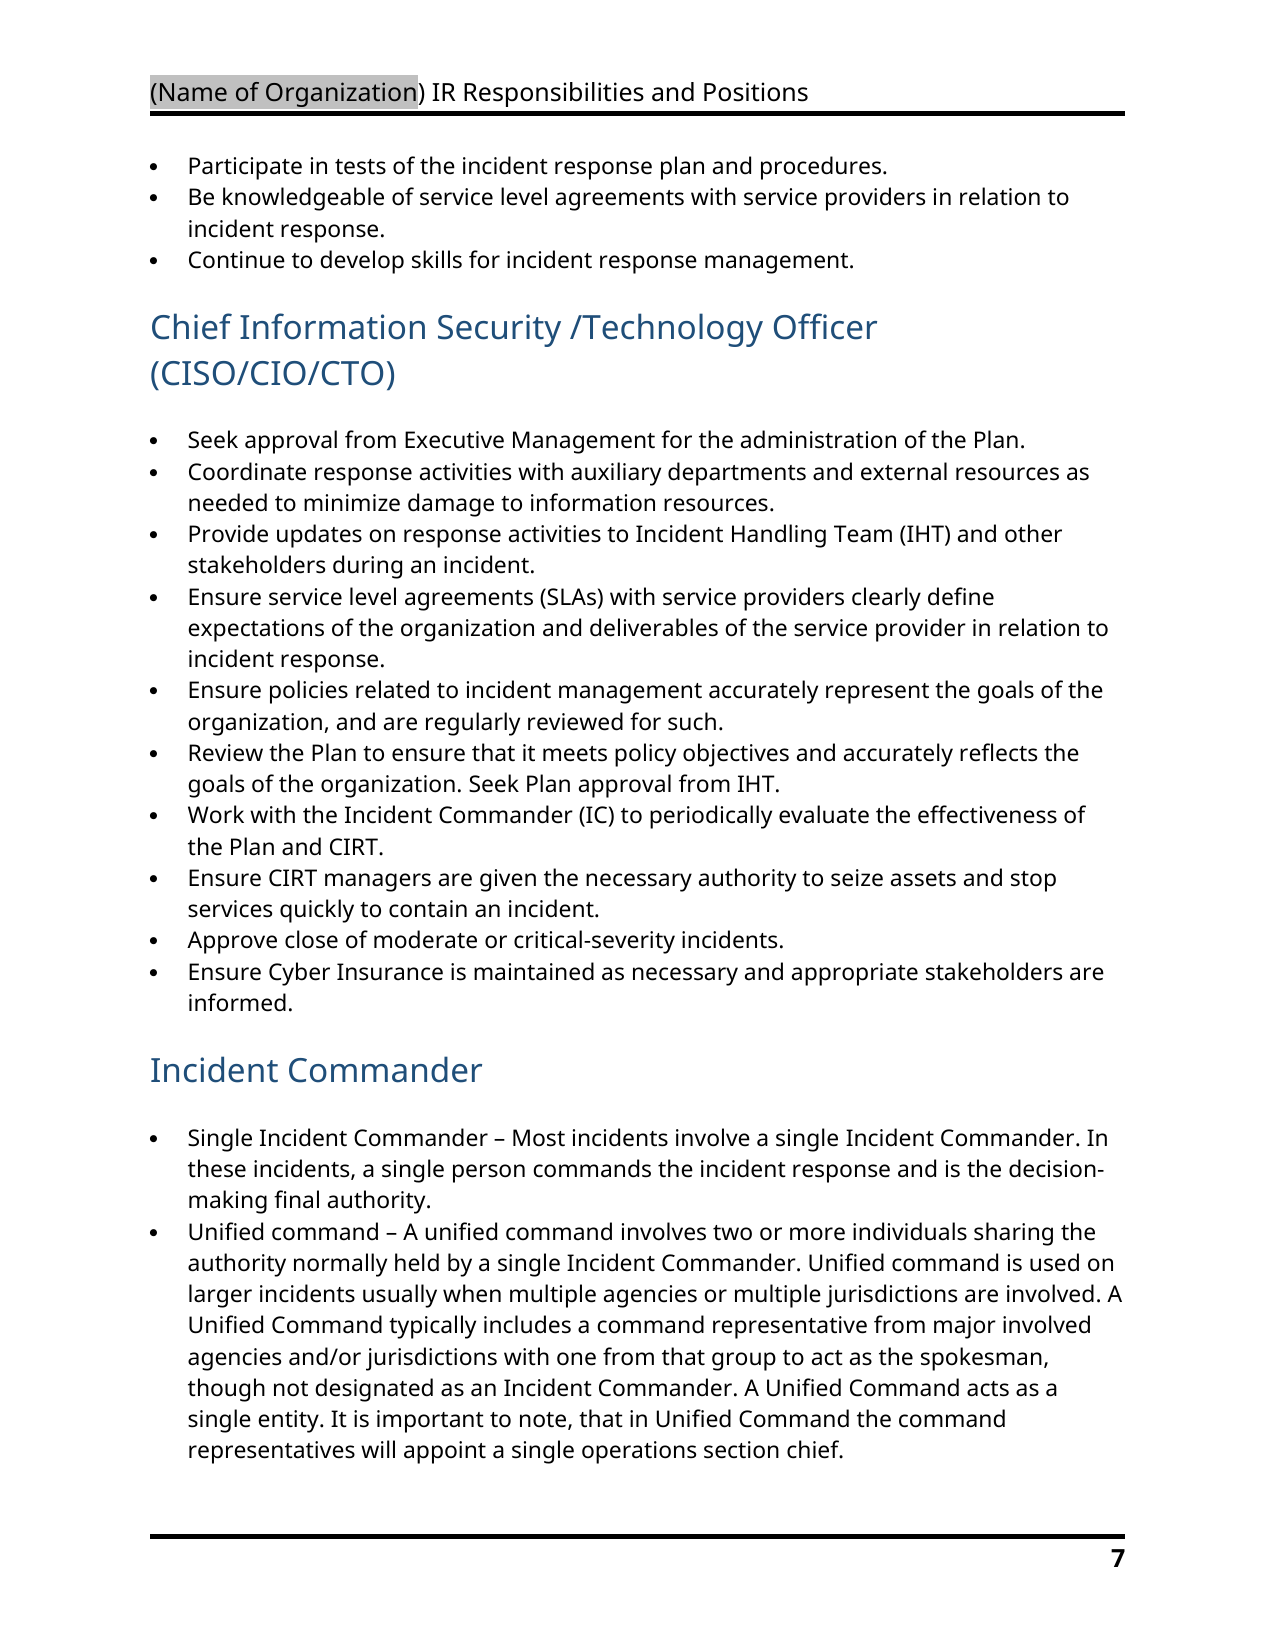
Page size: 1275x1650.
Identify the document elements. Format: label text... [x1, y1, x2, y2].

list Provide updates on response activities to Incident Handling Team (IHT) and other stakeholders during an incident. [150, 518, 1125, 580]
list Approve close of moderate or critical-severity incidents. [150, 924, 1125, 955]
list Ensure CIRT managers are given the necessary authority to seize assets and stop services quickly to contain an incident. [150, 862, 1125, 924]
list Single Incident Commander – Most incidents involve a single Incident Commander. In these incidents, a single person commands the incident response and is the decision-making final authority. [150, 1122, 1125, 1215]
subtitle Chief Information Security /Technology Officer (CISO/CIO/CTO) [150, 304, 1125, 395]
list Coordinate response activities with auxiliary departments and external resources as needed to minimize damage to information resources. [150, 455, 1125, 518]
list Participate in tests of the incident response plan and procedures. [150, 150, 1125, 181]
list Be knowledgeable of service level agreements with service providers in relation to incident response. [150, 181, 1125, 244]
list Ensure Cyber Insurance is maintained as necessary and appropriate stakeholders are informed. [150, 955, 1125, 1018]
list Review the Plan to ensure that it meets policy objectives and accurately reflects the goals of the organization. Seek Plan approval from IHT. [150, 737, 1125, 799]
subtitle Incident Commander [150, 1047, 1125, 1092]
list Seek approval from Executive Management for the administration of the Plan. [150, 424, 1125, 455]
list Ensure policies related to incident management accurately represent the goals of the organization, and are regularly reviewed for such. [150, 674, 1125, 737]
list Work with the Incident Commander (IC) to periodically evaluate the effectiveness of the Plan and CIRT. [150, 799, 1125, 862]
list Continue to develop skills for incident response management. [150, 244, 1125, 275]
list Unified command – A unified command involves two or more individuals sharing the authority normally held by a single Incident Commander. Unified command is used on larger incidents usually when multiple agencies or multiple jurisdictions are involved. A Unified Command typically includes a command representative from major involved agencies and/or jurisdictions with one from that group to act as the spokesman, though not designated as an Incident Commander. A Unified Command acts as a single entity. It is important to note, that in Unified Command the command representatives will appoint a single operations section chief. [150, 1215, 1125, 1465]
list Ensure service level agreements (SLAs) with service providers clearly define expectations of the organization and deliverables of the service provider in relation to incident response. [150, 580, 1125, 674]
